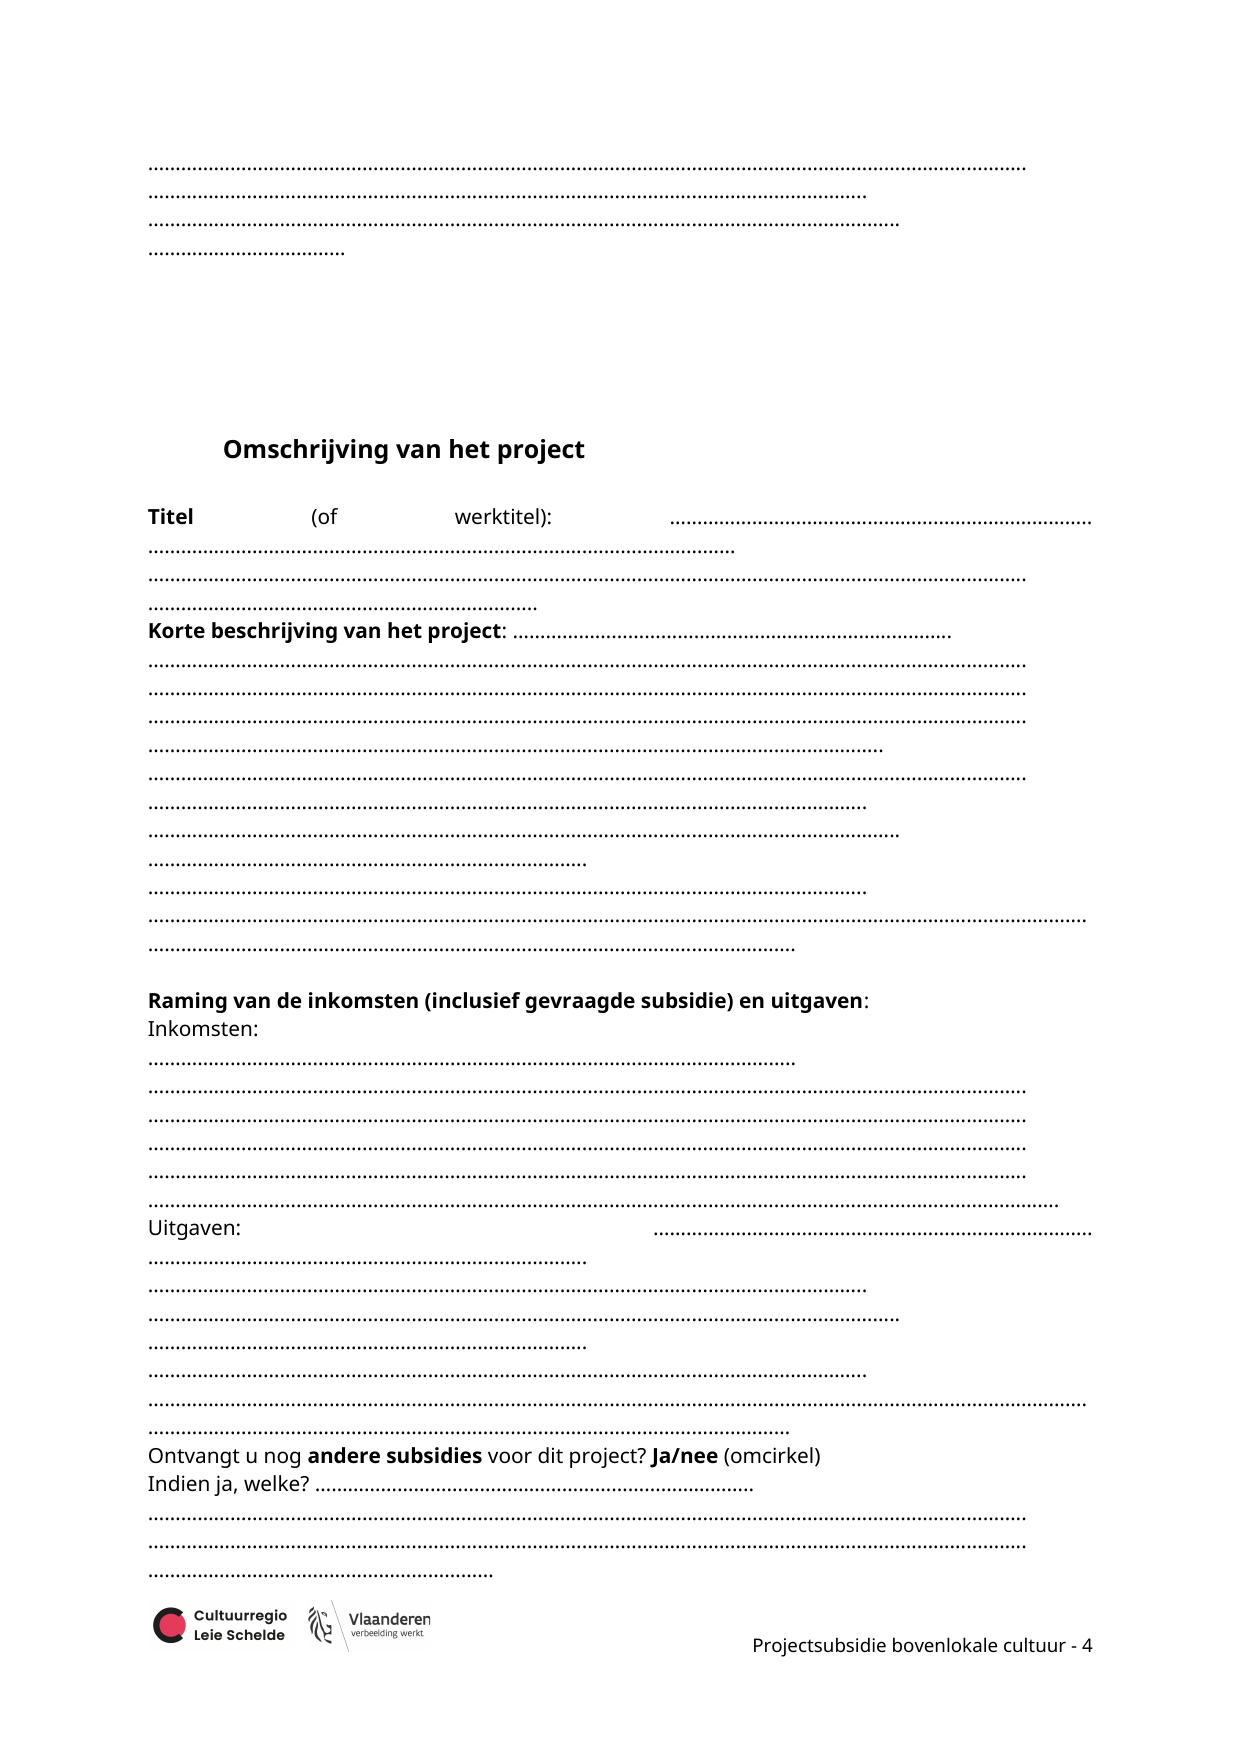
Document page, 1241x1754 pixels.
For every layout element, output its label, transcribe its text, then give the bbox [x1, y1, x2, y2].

text Inkomsten: [148, 1014, 1093, 1043]
picture [308, 1600, 431, 1652]
text ……………………………………………………………………..……………………………………………………………………..…………………………………………………………………………………………………………………..………………………………………………………………………………………………………………………..……………………………… [148, 148, 1093, 261]
subtitle Titel (of werktitel): …………………………………………………………………..……………………………………………………………………..……………………… [148, 502, 1093, 559]
text Ontvangt u nog andere subsidies voor dit project? Ja/nee (omcirkel) [148, 1441, 1093, 1469]
text ……………………………………………………………………..……………………………………………………………………..…………………………………………………………………………………………………………………..………………………………………………………………………………………………………………………..……………………………………………………………………..…………………………………………………………………………………………………………………..……………………………………………………………………..……………………………………………………………………………….………………………………………………………………………………………………………. [148, 758, 1093, 957]
text Korte beschrijving van het project: ……………………………………………………………………..……………………………………………………………………..……………………………………………………………………..……………………………………………………………………..……………………………………………………………………..……………………………………………………………………..……………………………………………………………………..…………………………………………………………………………………………………………………….. [148, 616, 1093, 758]
text Indien ja, welke? ……………………………………………………………………..……………………………………………………………………..……………………………………………………………………..……………………………………………………………………..……………………………………………………………………..……………………………………………………… [148, 1469, 1093, 1583]
text Raming van de inkomsten (inclusief gevraagde subsidie) en uitgaven: [148, 986, 1093, 1014]
text Omschrijving van het project [223, 432, 1093, 466]
text ………………………………..……………………………………………………………………..……………………………………………………………………..……………………………………………………………………..……………………………………………………………………..……………………………………………………………………..……………………………………………………………………..……………………………………………………………………..……………………………………………………………………..……………………………………………………………………..…………………………………………………………………………………………………………………………………………………. [148, 1043, 1093, 1213]
text ……………………………………………………………………..……………………………………………………………………..…………………………………………………………….. [148, 559, 1093, 616]
text Uitgaven: ……………………………………………………………………..……………………………………………………………………..…………………………………………………………………………………………………………………..………………………………………………………………………………………………………………………..……………………………………………………………………..…………………………………………………………………………………………………………………..……………………………………………………………………..……………………………………………………………………………….……………………………………………………………………………………………………… [148, 1213, 1093, 1441]
picture [147, 1601, 294, 1652]
